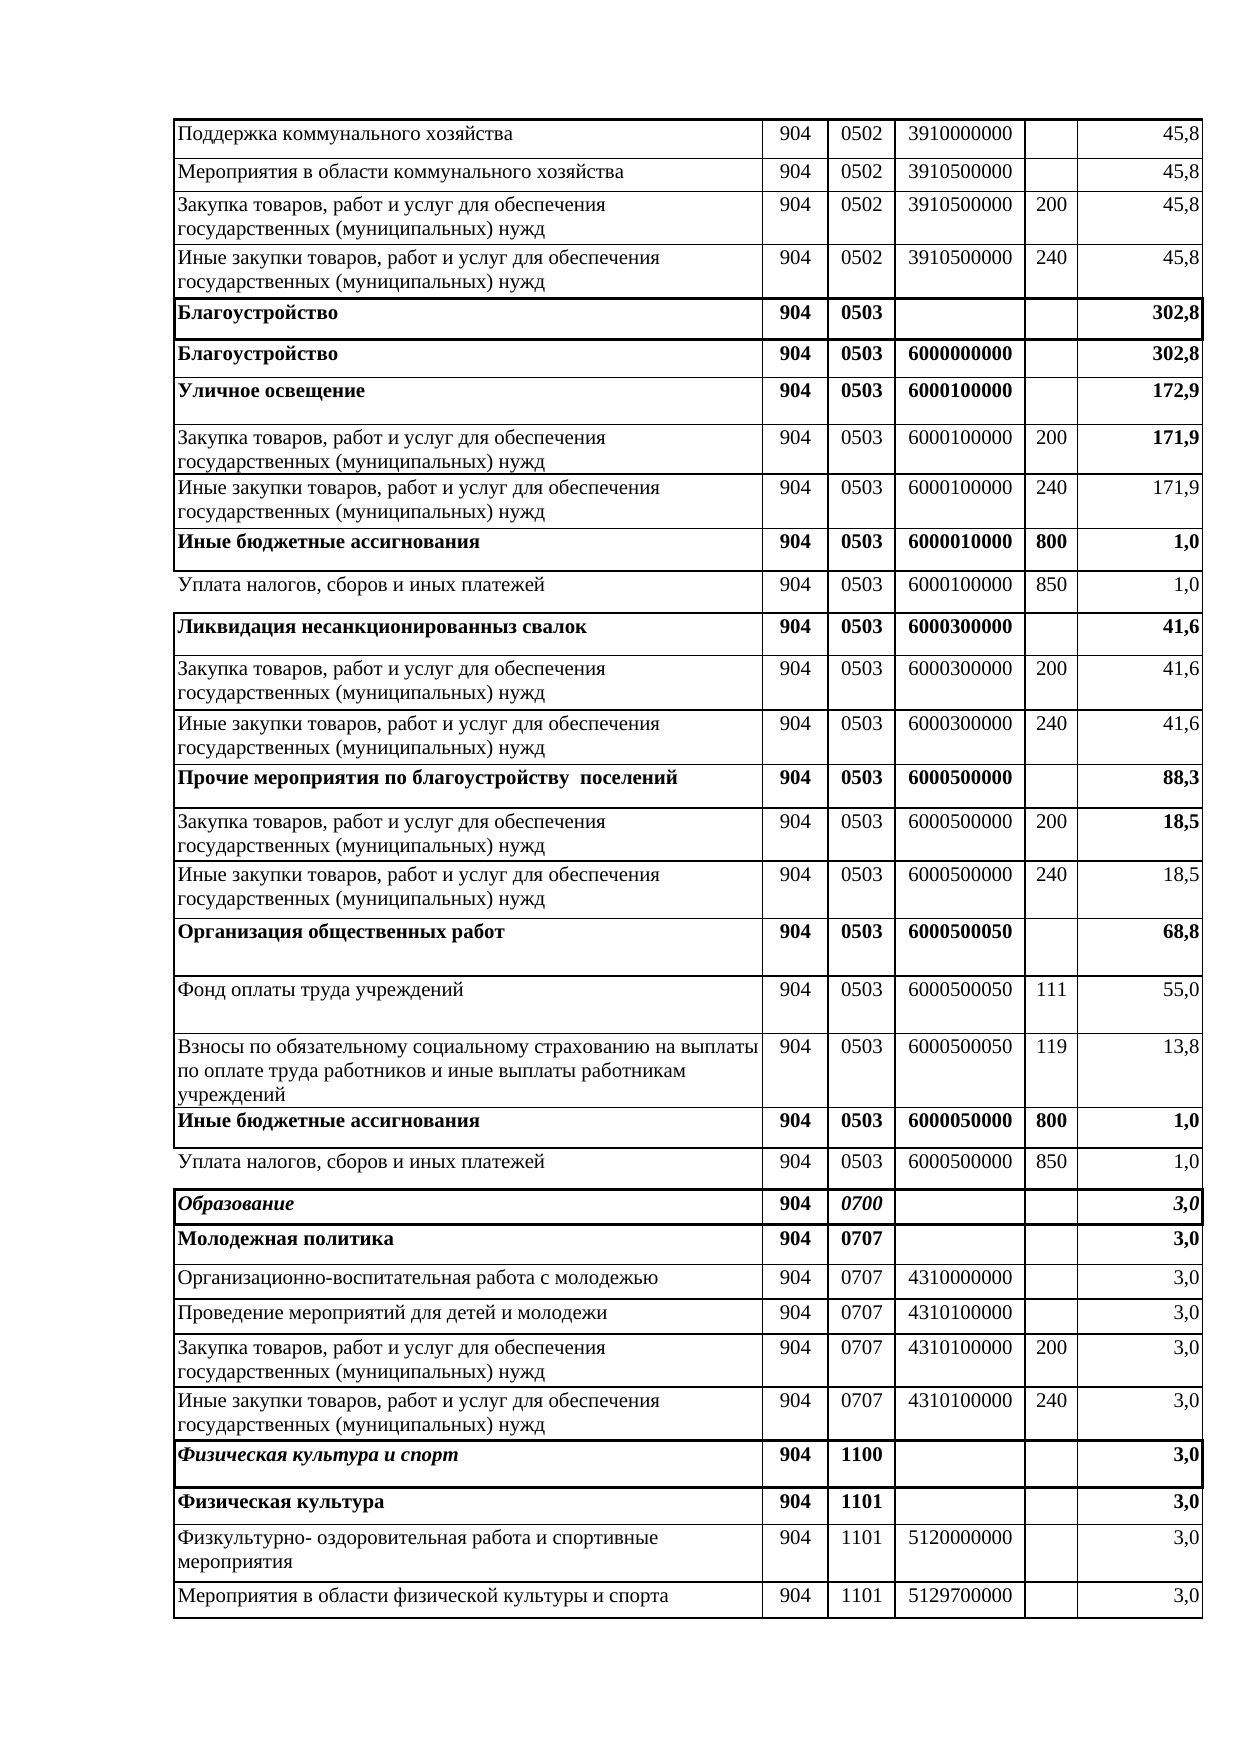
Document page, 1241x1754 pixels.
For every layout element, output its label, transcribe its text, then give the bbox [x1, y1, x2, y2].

table_cell [1026, 765, 1077, 807]
table_cell 904 [763, 1265, 827, 1298]
table_cell 0707 [829, 1265, 894, 1298]
table_cell 904 [763, 765, 827, 807]
table_cell Поддержка коммунального хозяйства [175, 121, 762, 157]
table_cell 0707 [829, 1388, 894, 1439]
table_cell [1026, 378, 1077, 423]
table_cell 0503 [829, 300, 894, 337]
table_cell Организация общественных работ [175, 919, 762, 975]
table_cell [1026, 1489, 1077, 1523]
table_cell 240 [1026, 711, 1077, 763]
table_cell 240 [1026, 475, 1077, 528]
table_cell 6000000000 [896, 341, 1024, 377]
table_cell 1100 [829, 1442, 894, 1486]
table_cell 904 [763, 1149, 827, 1188]
table_cell 1,0 [1078, 1149, 1202, 1188]
table_cell 904 [763, 192, 827, 244]
table_cell 6000500050 [896, 919, 1024, 975]
table_cell 0503 [829, 919, 894, 975]
table_cell Физическая культура [175, 1489, 762, 1523]
table_cell 200 [1026, 425, 1077, 473]
table_cell 0503 [829, 378, 894, 423]
table_cell 18,5 [1078, 809, 1202, 860]
table_cell 6000050000 [896, 1108, 1024, 1147]
table_cell 4310100000 [896, 1300, 1024, 1333]
table_cell Закупка товаров, работ и услуг для обеспечения государственных (муниципальных) нужд [175, 1335, 762, 1386]
table_cell 6000300000 [896, 711, 1024, 763]
table_cell 904 [763, 1442, 827, 1486]
table_cell [1026, 1583, 1077, 1617]
table_cell 0503 [829, 475, 894, 528]
table_cell [896, 300, 1024, 337]
table_cell [1026, 1300, 1077, 1333]
table_cell 45,8 [1078, 192, 1202, 244]
table_cell Благоустройство [175, 341, 762, 377]
table_cell 200 [1026, 1335, 1077, 1386]
table_cell 18,5 [1078, 862, 1202, 918]
table_cell 0503 [829, 765, 894, 807]
table_cell 3,0 [1078, 1335, 1202, 1386]
table_cell Проведение мероприятий для детей и молодежи [175, 1300, 762, 1333]
table_cell [1026, 614, 1077, 654]
table_cell Фонд оплаты труда учреждений [175, 977, 762, 1033]
table_cell 171,9 [1078, 475, 1202, 528]
table_cell 200 [1026, 192, 1077, 244]
table_cell [1026, 300, 1077, 337]
table_cell 68,8 [1078, 919, 1202, 975]
table_cell 4310100000 [896, 1335, 1024, 1386]
table_cell 904 [763, 1191, 827, 1223]
table_cell 1,0 [1078, 1108, 1202, 1147]
table_cell 904 [763, 1226, 827, 1263]
table_cell 240 [1026, 245, 1077, 297]
table_cell 0502 [829, 121, 894, 157]
table_cell 904 [763, 862, 827, 918]
table_cell 904 [763, 1034, 827, 1106]
table_cell 6000500000 [896, 1149, 1024, 1188]
table_cell 904 [763, 1583, 827, 1617]
table_cell 45,8 [1078, 159, 1202, 191]
table_cell Ликвидация несанкционированныз свалок [175, 614, 762, 654]
table_cell 904 [763, 1525, 827, 1581]
table_cell 904 [763, 809, 827, 860]
table_cell 0503 [829, 809, 894, 860]
table_cell 904 [763, 919, 827, 975]
table_cell 6000010000 [896, 529, 1024, 570]
table_cell Закупка товаров, работ и услуг для обеспечения государственных (муниципальных) нужд [175, 192, 762, 244]
table_cell Иные закупки товаров, работ и услуг для обеспечения государственных (муниципальных) нужд [175, 1388, 762, 1439]
table_cell 4310100000 [896, 1388, 1024, 1439]
table_cell Иные закупки товаров, работ и услуг для обеспечения государственных (муниципальных) нужд [175, 245, 762, 297]
table_cell Уличное освещение [175, 378, 762, 423]
table_cell 0707 [829, 1226, 894, 1263]
table_cell 904 [763, 529, 827, 570]
table_cell 240 [1026, 1388, 1077, 1439]
table_cell 6000100000 [896, 475, 1024, 528]
table_cell Физкультурно- оздоровительная работа и спортивные мероприятия [175, 1525, 762, 1581]
table_cell Молодежная политика [175, 1226, 762, 1263]
table_cell 3,0 [1078, 1388, 1202, 1439]
table_cell Физическая культура и спорт [176, 1442, 762, 1486]
table_cell [1026, 1191, 1077, 1223]
table_cell 5120000000 [896, 1525, 1024, 1581]
table_cell Закупка товаров, работ и услуг для обеспечения государственных (муниципальных) нужд [175, 656, 762, 709]
table_cell 1101 [829, 1489, 894, 1523]
table_cell 0503 [829, 1149, 894, 1188]
table_cell Мероприятия в области коммунального хозяйства [175, 159, 762, 191]
table_cell 200 [1026, 656, 1077, 709]
table_cell 904 [763, 159, 827, 191]
table_cell 6000500000 [896, 765, 1024, 807]
table_cell Уплата налогов, сборов и иных платежей [174, 572, 762, 612]
table_cell 0502 [829, 159, 894, 191]
table_cell 3,0 [1078, 1525, 1202, 1581]
table_cell 904 [763, 245, 827, 297]
table_cell 302,8 [1078, 300, 1201, 337]
table_cell 3,0 [1078, 1583, 1202, 1617]
table_cell 0503 [829, 711, 894, 763]
table_cell 904 [763, 1300, 827, 1333]
table_cell [896, 1191, 1024, 1223]
table_cell 3910500000 [896, 192, 1024, 244]
table_cell 0503 [829, 862, 894, 918]
table_cell [1026, 159, 1077, 191]
table_cell Закупка товаров, работ и услуг для обеспечения государственных (муниципальных) нужд [175, 425, 762, 473]
table_cell [1026, 1525, 1077, 1581]
table_cell 6000500000 [896, 809, 1024, 860]
table_cell 904 [763, 977, 827, 1033]
table_cell 41,6 [1078, 656, 1202, 709]
table_cell 55,0 [1078, 977, 1202, 1033]
table_cell [1026, 1442, 1077, 1486]
table_cell 904 [763, 300, 827, 337]
table_cell 3,0 [1078, 1442, 1201, 1486]
table_cell 3,0 [1078, 1300, 1202, 1333]
table_cell 0700 [829, 1191, 894, 1223]
table_cell 172,9 [1078, 378, 1202, 423]
table_cell 0503 [829, 1034, 894, 1106]
table_cell 3910000000 [896, 121, 1024, 157]
table_cell 904 [763, 475, 827, 528]
table_cell 904 [763, 121, 827, 157]
table_cell 850 [1026, 572, 1077, 612]
table_cell Иные закупки товаров, работ и услуг для обеспечения государственных (муниципальных) нужд [175, 862, 762, 918]
table_cell 6000100000 [896, 425, 1024, 473]
table_cell 41,6 [1078, 711, 1202, 763]
table_cell 6000500000 [896, 862, 1024, 918]
table_cell 3910500000 [896, 159, 1024, 191]
table_cell 302,8 [1078, 341, 1202, 377]
table_cell [1026, 1226, 1077, 1263]
table_cell 88,3 [1078, 765, 1202, 807]
table_cell 0503 [829, 572, 894, 612]
table_cell 171,9 [1078, 425, 1202, 473]
table_cell 6000300000 [896, 656, 1024, 709]
table_cell 800 [1026, 1108, 1077, 1147]
table_cell 119 [1026, 1034, 1077, 1106]
table_cell [1026, 919, 1077, 975]
table_cell 111 [1026, 977, 1077, 1033]
table_cell 3,0 [1078, 1226, 1202, 1263]
table_cell Благоустройство [176, 300, 762, 337]
table_cell Уплата налогов, сборов и иных платежей [174, 1149, 762, 1188]
table_cell 0502 [829, 245, 894, 297]
table_cell 1,0 [1078, 572, 1202, 612]
table_cell 904 [763, 1335, 827, 1386]
table_cell 5129700000 [896, 1583, 1024, 1617]
table_cell 6000100000 [896, 378, 1024, 423]
table_cell 200 [1026, 809, 1077, 860]
table_cell [896, 1226, 1024, 1263]
table_cell 0503 [829, 425, 894, 473]
table_cell [896, 1489, 1024, 1523]
table_cell 6000300000 [896, 614, 1024, 654]
table_cell Прочие мероприятия по благоустройству поселений [175, 765, 762, 807]
table_cell [1026, 1265, 1077, 1298]
table_cell 1101 [829, 1583, 894, 1617]
table_cell Мероприятия в области физической культуры и спорта [175, 1583, 762, 1617]
table_cell 0503 [829, 977, 894, 1033]
table_cell 1101 [829, 1525, 894, 1581]
table_cell 0707 [829, 1300, 894, 1333]
table_cell 240 [1026, 862, 1077, 918]
table_cell 45,8 [1078, 245, 1202, 297]
table_cell 850 [1026, 1149, 1077, 1188]
table_cell 1,0 [1078, 529, 1202, 570]
table_cell 6000500050 [896, 1034, 1024, 1106]
table_cell 4310000000 [896, 1265, 1024, 1298]
table_cell Иные закупки товаров, работ и услуг для обеспечения государственных (муниципальных) нужд [175, 475, 762, 528]
table_cell 904 [763, 1388, 827, 1439]
table_cell 904 [763, 1108, 827, 1147]
table_cell 6000500050 [896, 977, 1024, 1033]
table_cell Иные закупки товаров, работ и услуг для обеспечения государственных (муниципальных) нужд [175, 711, 762, 763]
table_cell [896, 1442, 1024, 1486]
table_cell 0503 [829, 1108, 894, 1147]
table_cell 3,0 [1078, 1489, 1202, 1523]
table_cell 904 [763, 656, 827, 709]
table_cell 904 [763, 378, 827, 423]
table_cell 0503 [829, 341, 894, 377]
table_cell 41,6 [1078, 614, 1202, 654]
table_cell 0503 [829, 529, 894, 570]
table_cell Закупка товаров, работ и услуг для обеспечения государственных (муниципальных) нужд [175, 809, 762, 860]
table_cell 0503 [829, 656, 894, 709]
table_cell Иные бюджетные ассигнования [175, 529, 762, 570]
table_cell [1026, 121, 1077, 157]
table_cell 904 [763, 711, 827, 763]
table_cell 800 [1026, 529, 1077, 570]
table_cell 904 [763, 572, 827, 612]
table_cell 0707 [829, 1335, 894, 1386]
table_cell 3,0 [1078, 1191, 1201, 1223]
table_cell Иные бюджетные ассигнования [175, 1108, 762, 1147]
table_cell Взносы по обязательному социальному страхованию на выплаты по оплате труда работников и иные выплаты работникам учреждений [175, 1034, 762, 1106]
table_cell 904 [763, 425, 827, 473]
table_cell 6000100000 [896, 572, 1024, 612]
table_cell 13,8 [1078, 1034, 1202, 1106]
table_cell 904 [763, 341, 827, 377]
table_cell 904 [763, 614, 827, 654]
table_cell 904 [763, 1489, 827, 1523]
table_cell 3,0 [1078, 1265, 1202, 1298]
table_cell Образование [176, 1191, 762, 1223]
table_cell 3910500000 [896, 245, 1024, 297]
table_cell 0502 [829, 192, 894, 244]
table_cell 0503 [829, 614, 894, 654]
table_cell Организационно-воспитательная работа с молодежью [175, 1265, 762, 1298]
table_cell [1026, 341, 1077, 377]
table_cell 45,8 [1078, 121, 1202, 157]
